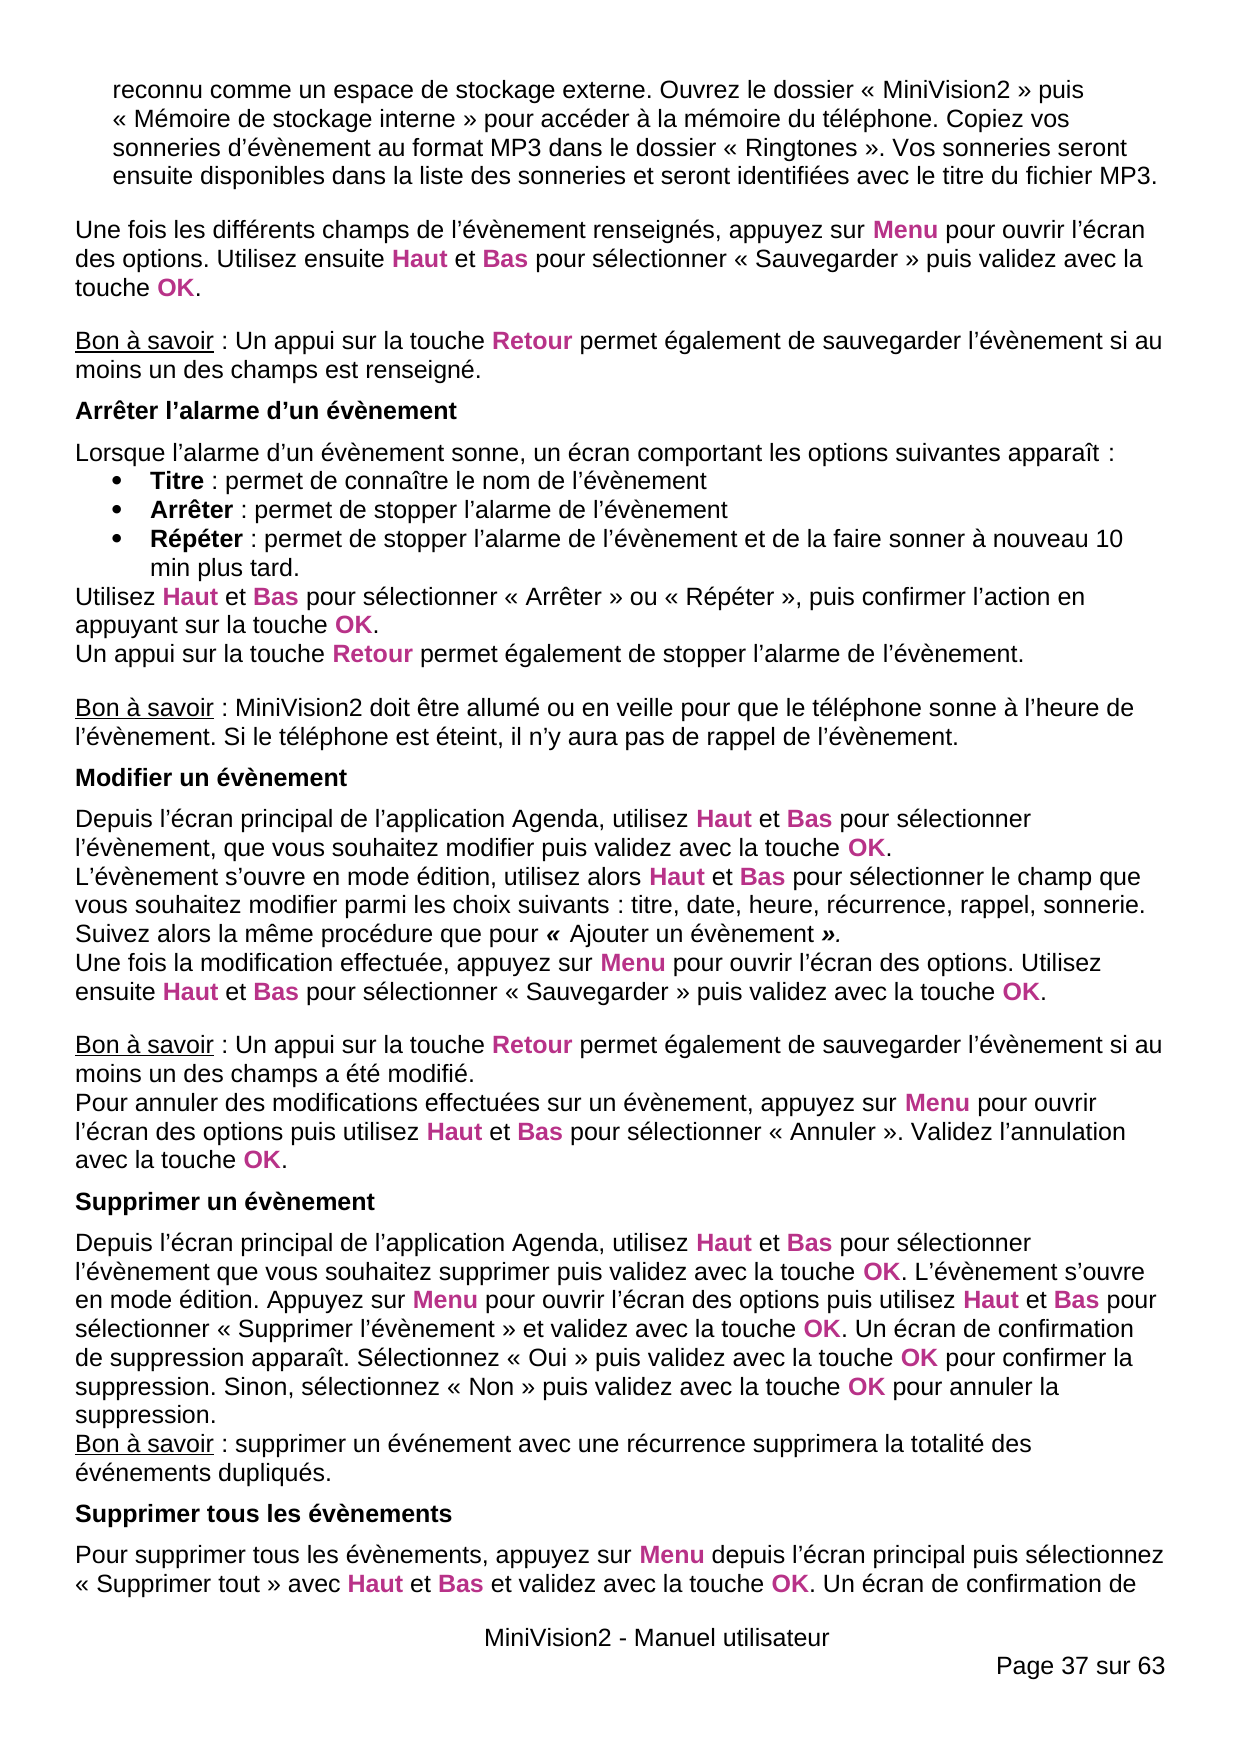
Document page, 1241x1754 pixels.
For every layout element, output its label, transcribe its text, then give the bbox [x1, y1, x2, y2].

text Une fois la modification effectuée, appuyez sur Menu pour ouvrir l’écran des options. Utilisez ensuite Haut et Bas pour sélectionner « Sauvegarder » puis validez avec la touche OK. [75, 948, 1165, 1005]
list Répéter : permet de stopper l’alarme de l’évènement et de la faire sonner à nouveau 10 min plus tard. [112, 524, 1165, 582]
text Depuis l’écran principal de l’application Agenda, utilisez Haut et Bas pour sélectionner l’évènement, que vous souhaitez modifier puis validez avec la touche OK. [75, 804, 1165, 862]
subtitle Modifier un évènement [75, 763, 1165, 792]
text Une fois les différents champs de l’évènement renseignés, appuyez sur Menu pour ouvrir l’écran des options. Utilisez ensuite Haut et Bas pour sélectionner « Sauvegarder » puis validez avec la touche OK. [75, 215, 1165, 301]
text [112, 75, 1165, 190]
subtitle Arrêter l’alarme d’un évènement [75, 396, 1165, 425]
text Utilisez Haut et Bas pour sélectionner « Arrêter » ou « Répéter », puis confirmer l’action en appuyant sur la touche OK. [75, 582, 1165, 639]
text Bon à savoir : Un appui sur la touche Retour permet également de sauvegarder l’évènement si au moins un des champs a été modifié. [75, 1030, 1165, 1088]
text Un appui sur la touche Retour permet également de stopper l’alarme de l’évènement. [75, 639, 1165, 668]
text Lorsque l’alarme d’un évènement sonne, un écran comportant les options suivantes apparaît : [75, 437, 1165, 466]
list Titre : permet de connaître le nom de l’évènement [112, 466, 1165, 495]
text Pour annuler des modifications effectuées sur un évènement, appuyez sur Menu pour ouvrir l’écran des options puis utilisez Haut et Bas pour sélectionner « Annuler ». Validez l’annulation avec la touche OK. [75, 1088, 1165, 1174]
list Arrêter : permet de stopper l’alarme de l’évènement [112, 495, 1165, 524]
subtitle Supprimer un évènement [75, 1187, 1165, 1215]
text Bon à savoir : MiniVision2 doit être allumé ou en veille pour que le téléphone sonne à l’heure de l’évènement. Si le téléphone est éteint, il n’y aura pas de rappel de l’évènement. [75, 693, 1165, 750]
text L’évènement s’ouvre en mode édition, utilisez alors Haut et Bas pour sélectionner le champ que vous souhaitez modifier parmi les choix suivants : titre, date, heure, récurrence, rappel, sonnerie. [75, 862, 1165, 919]
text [75, 1540, 1165, 1598]
subtitle Supprimer tous les évènements [75, 1499, 1165, 1528]
text Bon à savoir : Un appui sur la touche Retour permet également de sauvegarder l’évènement si au moins un des champs est renseigné. [75, 326, 1165, 384]
text Bon à savoir : supprimer un événement avec une récurrence supprimera la totalité des événements dupliqués. [75, 1429, 1165, 1487]
text Suivez alors la même procédure que pour « Ajouter un évènement ». [75, 919, 1165, 948]
text Depuis l’écran principal de l’application Agenda, utilisez Haut et Bas pour sélectionner l’évènement que vous souhaitez supprimer puis validez avec la touche OK. L’évènement s’ouvre en mode édition. Appuyez sur Menu pour ouvrir l’écran des options puis utilisez Haut et Bas pour sélectionner « Supprimer l’évènement » et validez avec la touche OK. Un écran de confirmation de suppression apparaît. Sélectionnez « Oui » puis validez avec la touche OK pour confirmer la suppression. Sinon, sélectionnez « Non » puis validez avec la touche OK pour annuler la suppression. [75, 1228, 1165, 1429]
